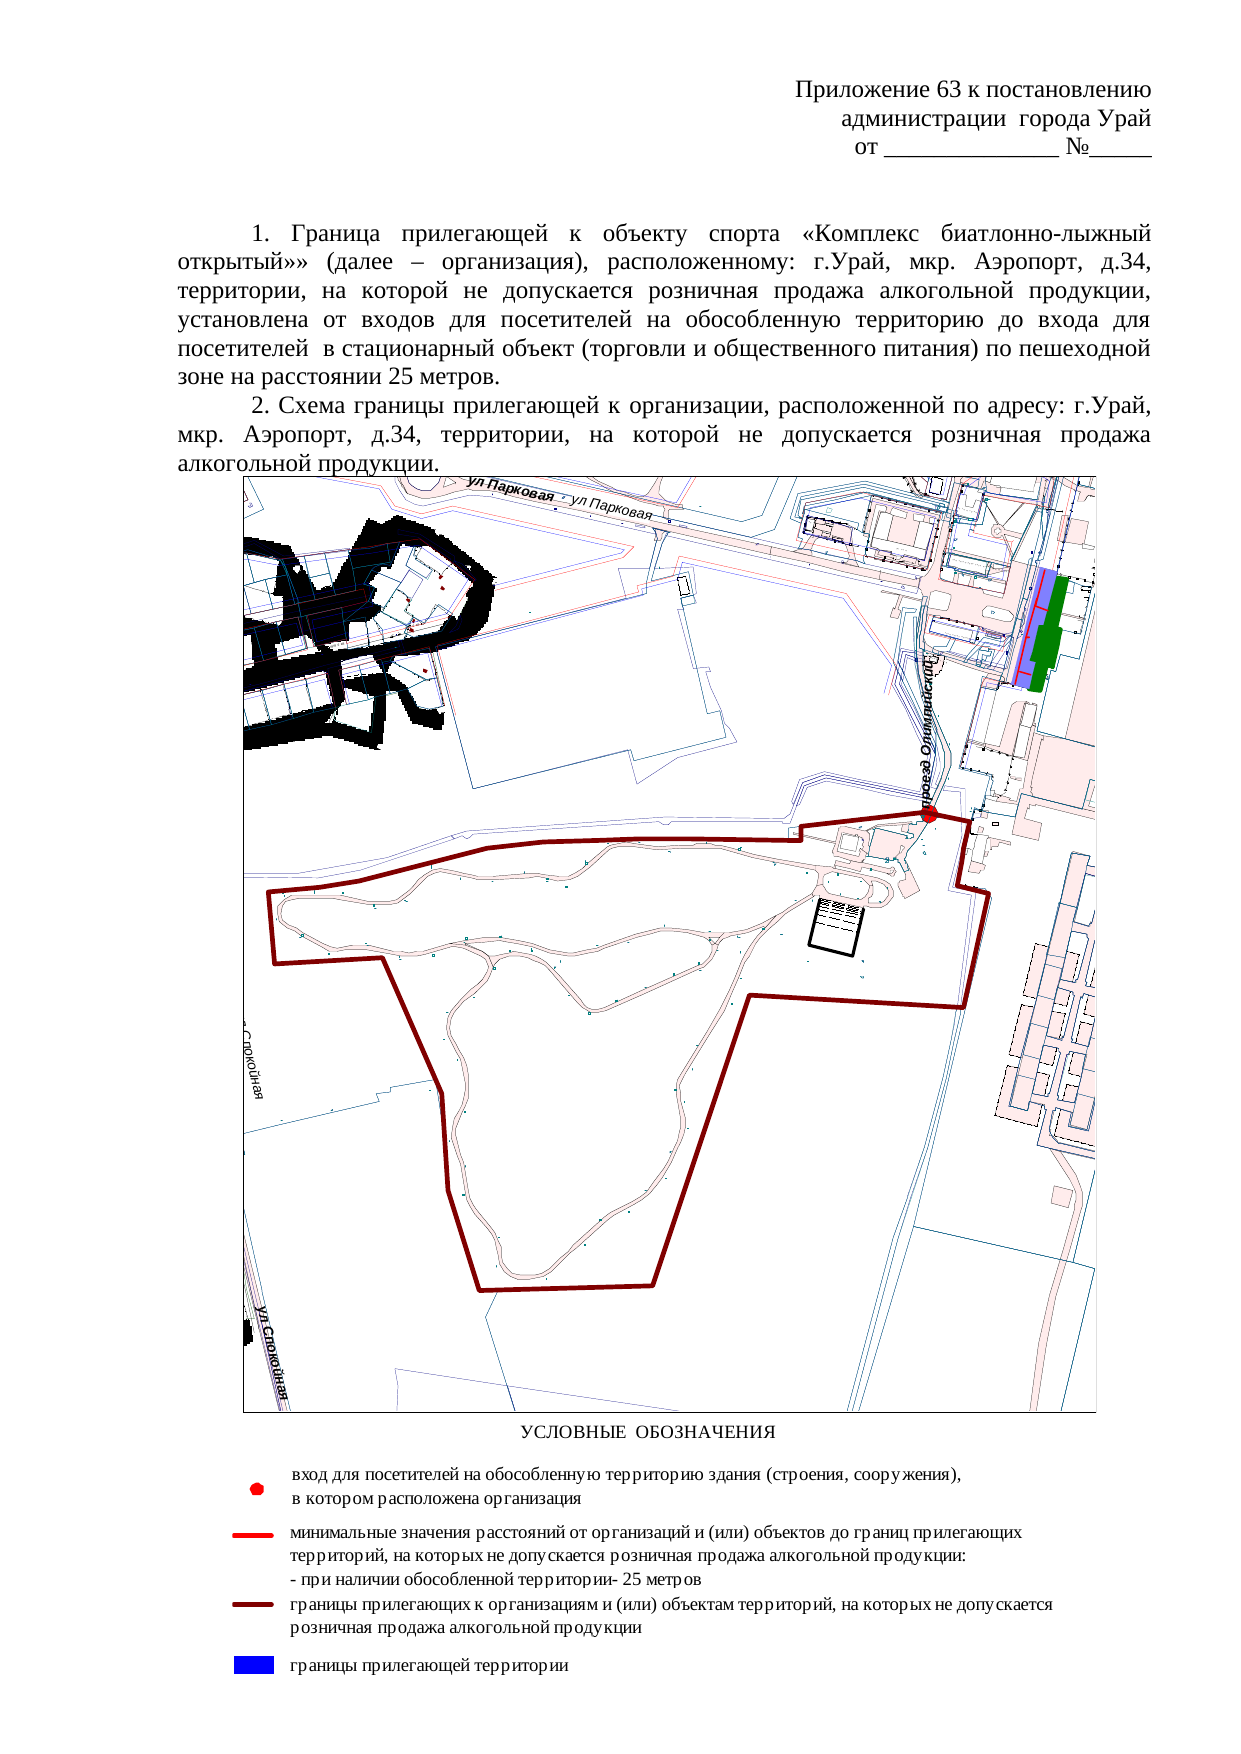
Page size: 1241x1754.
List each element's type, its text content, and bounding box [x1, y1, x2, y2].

text администрации города Урай [177, 103, 1152, 131]
text 1. Граница прилегающей к объекту спорта «Комплекс биатлонно-лыжный открытый»» (далее – организация), расположенному: г.Урай, мкр. Аэропорт, д.34, территории, на которой не допускается розничная продажа алкогольной продукции, установлена от входов для посетителей на обособленную территорию до входа для посетителей в стационарный объект (торговли и общественного питания) по пешеходной зоне на расстоянии . [177, 218, 1152, 390]
text 2. Схема границы прилегающей к организации, расположенной по адресу: г.Урай, мкр. Аэропорт, д.34, территории, на которой не допускается розничная продажа алкогольной продукции. [177, 390, 1152, 476]
text от ______________ №_____ [177, 131, 1152, 160]
text Приложение 63 к постановлению [177, 74, 1152, 103]
